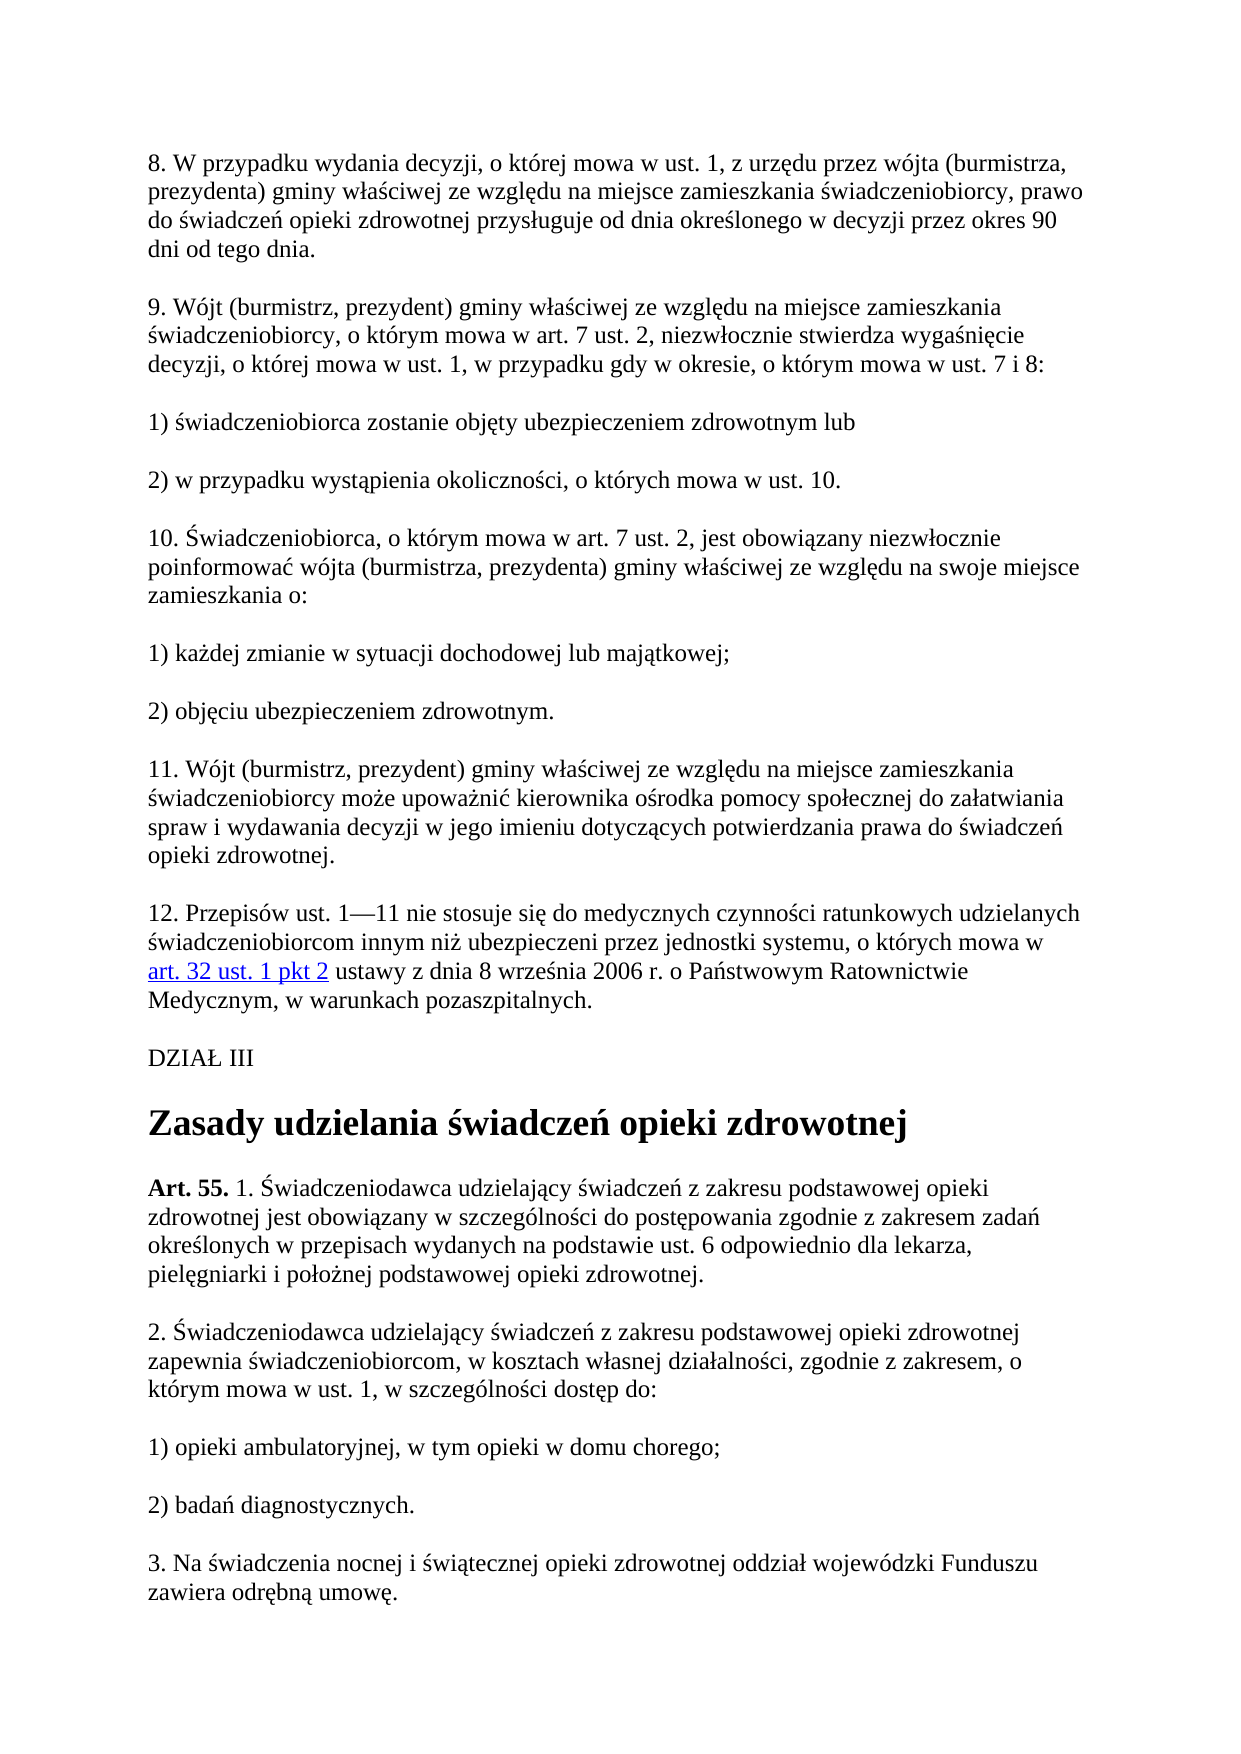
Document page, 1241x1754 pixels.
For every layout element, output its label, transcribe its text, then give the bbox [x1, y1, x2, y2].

text DZIAŁ III [148, 1043, 1093, 1071]
text 3. Na świadczenia nocnej i świątecznej opieki zdrowotnej oddział wojewódzki Funduszu zawiera odrębną umowę. [148, 1548, 1093, 1606]
text 2) badań diagnostycznych. [148, 1490, 1093, 1519]
text 1) świadczeniobiorca zostanie objęty ubezpieczeniem zdrowotnym lub [148, 407, 1093, 436]
text 1) opieki ambulatoryjnej, w tym opieki w domu chorego; [148, 1432, 1093, 1461]
text 2) objęciu ubezpieczeniem zdrowotnym. [148, 696, 1093, 725]
text 9. Wójt (burmistrz, prezydent) gminy właściwej ze względu na miejsce zamieszkania świadczeniobiorcy, o którym mowa w art. 7 ust. 2, niezwłocznie stwierdza wygaśnięcie decyzji, o której mowa w ust. 1, w przypadku gdy w okresie, o którym mowa w ust. 7 i 8: [148, 292, 1093, 378]
text 2) w przypadku wystąpienia okoliczności, o których mowa w ust. 10. [148, 465, 1093, 494]
text Zasady udzielania świadczeń opieki zdrowotnej [148, 1101, 1093, 1144]
text 11. Wójt (burmistrz, prezydent) gminy właściwej ze względu na miejsce zamieszkania świadczeniobiorcy może upoważnić kierownika ośrodka pomocy społecznej do załatwiania spraw i wydawania decyzji w jego imieniu dotyczących potwierdzania prawa do świadczeń opieki zdrowotnej. [148, 754, 1093, 869]
text 2. Świadczeniodawca udzielający świadczeń z zakresu podstawowej opieki zdrowotnej zapewnia świadczeniobiorcom, w kosztach własnej działalności, zgodnie z zakresem, o którym mowa w ust. 1, w szczególności dostęp do: [148, 1317, 1093, 1403]
text 10. Świadczeniobiorca, o którym mowa w art. 7 ust. 2, jest obowiązany niezwłocznie poinformować wójta (burmistrza, prezydenta) gminy właściwej ze względu na swoje miejsce zamieszkania o: [148, 523, 1093, 609]
text 1) każdej zmianie w sytuacji dochodowej lub majątkowej; [148, 638, 1093, 667]
text Art. 55. 1. Świadczeniodawca udzielający świadczeń z zakresu podstawowej opieki zdrowotnej jest obowiązany w szczególności do postępowania zgodnie z zakresem zadań określonych w przepisach wydanych na podstawie ust. 6 odpowiednio dla lekarza, pielęgniarki i położnej podstawowej opieki zdrowotnej. [148, 1173, 1093, 1288]
text 12. Przepisów ust. 1—11 nie stosuje się do medycznych czynności ratunkowych udzielanych świadczeniobiorcom innym niż ubezpieczeni przez jednostki systemu, o których mowa w art. 32 ust. 1 pkt 2 ustawy z dnia 8 września 2006 r. o Państwowym Ratownictwie Medycznym, w warunkach pozaszpitalnych. [148, 898, 1093, 1013]
text 8. W przypadku wydania decyzji, o której mowa w ust. 1, z urzędu przez wójta (burmistrza, prezydenta) gminy właściwej ze względu na miejsce zamieszkania świadczeniobiorcy, prawo do świadczeń opieki zdrowotnej przysługuje od dnia określonego w decyzji przez okres 90 dni od tego dnia. [148, 148, 1093, 263]
